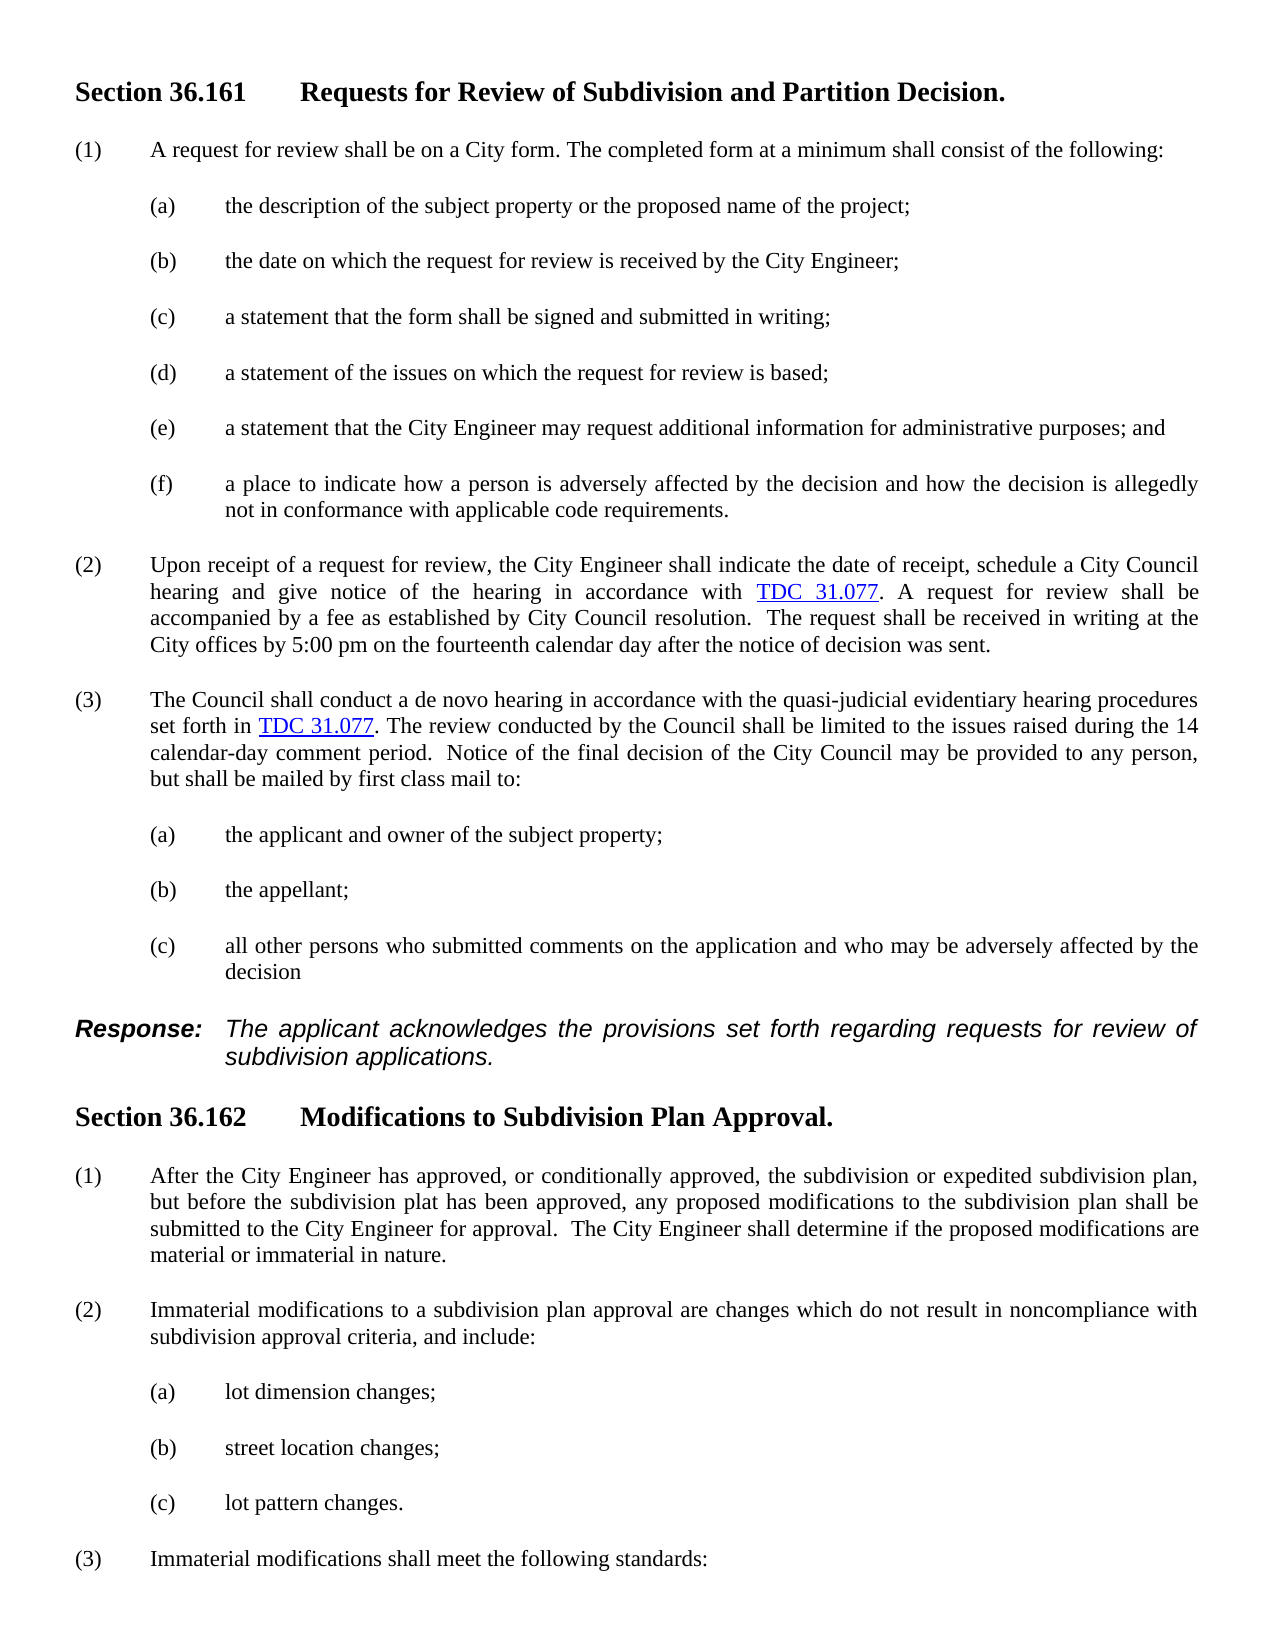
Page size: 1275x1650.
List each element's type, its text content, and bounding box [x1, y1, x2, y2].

text (e) a statement that the City Engineer may request additional information for administrative purposes; and [150, 414, 1200, 441]
text (f) a place to indicate how a person is adversely affected by the decision and how the decision is allegedly not in conformance with applicable code requirements. [150, 470, 1200, 522]
text (3) Immaterial modifications shall meet the following standards: [75, 1545, 1200, 1571]
text (a) the applicant and owner of the subject property; [150, 821, 1200, 847]
text (b) street location changes; [150, 1434, 1200, 1460]
text (c) all other persons who submitted comments on the application and who may be adversely affected by the decision [150, 932, 1200, 984]
text (c) a statement that the form shall be signed and submitted in writing; [150, 303, 1200, 329]
text Response: The applicant acknowledges the provisions set forth regarding requests for review of subdivision applications. [75, 1014, 1200, 1071]
text (2) Upon receipt of a request for review, the City Engineer shall indicate the date of receipt, schedule a City Council hearing and give notice of the hearing in accordance with TDC 31.077. A request for review shall be accompanied by a fee as established by City Council resolution. The request shall be received in writing at the City offices by 5:00 pm on the fourteenth calendar day after the notice of decision was sent. [75, 552, 1200, 657]
text (b) the appellant; [150, 876, 1200, 903]
text (b) the date on which the request for review is received by the City Engineer; [150, 248, 1200, 274]
text (2) Immaterial modifications to a subdivision plan approval are changes which do not result in noncompliance with subdivision approval criteria, and include: [75, 1296, 1200, 1349]
text (1) After the City Engineer has approved, or conditionally approved, the subdivision or expedited subdivision plan, but before the subdivision plat has been approved, any proposed modifications to the subdivision plan shall be submitted to the City Engineer for approval. The City Engineer shall determine if the proposed modifications are material or immaterial in nature. [75, 1162, 1200, 1267]
text Section 36.162 Modifications to Subdivision Plan Approval. [75, 1100, 1200, 1133]
text (d) a statement of the issues on which the request for review is based; [150, 359, 1200, 385]
text Section 36.161 Requests for Review of Subdivision and Partition Decision. [75, 75, 1200, 107]
text (1) A request for review shall be on a City form. The completed form at a minimum shall consist of the following: [75, 137, 1200, 163]
text (a) the description of the subject property or the proposed name of the project; [150, 192, 1200, 218]
text (c) lot pattern changes. [150, 1489, 1200, 1516]
text (a) lot dimension changes; [150, 1378, 1200, 1405]
text (3) The Council shall conduct a de novo hearing in accordance with the quasi-judicial evidentiary hearing procedures set forth in TDC 31.077. The review conducted by the Council shall be limited to the issues raised during the 14 calendar-day comment period. Notice of the final decision of the City Council may be provided to any person, but shall be mailed by first class mail to: [75, 686, 1200, 792]
